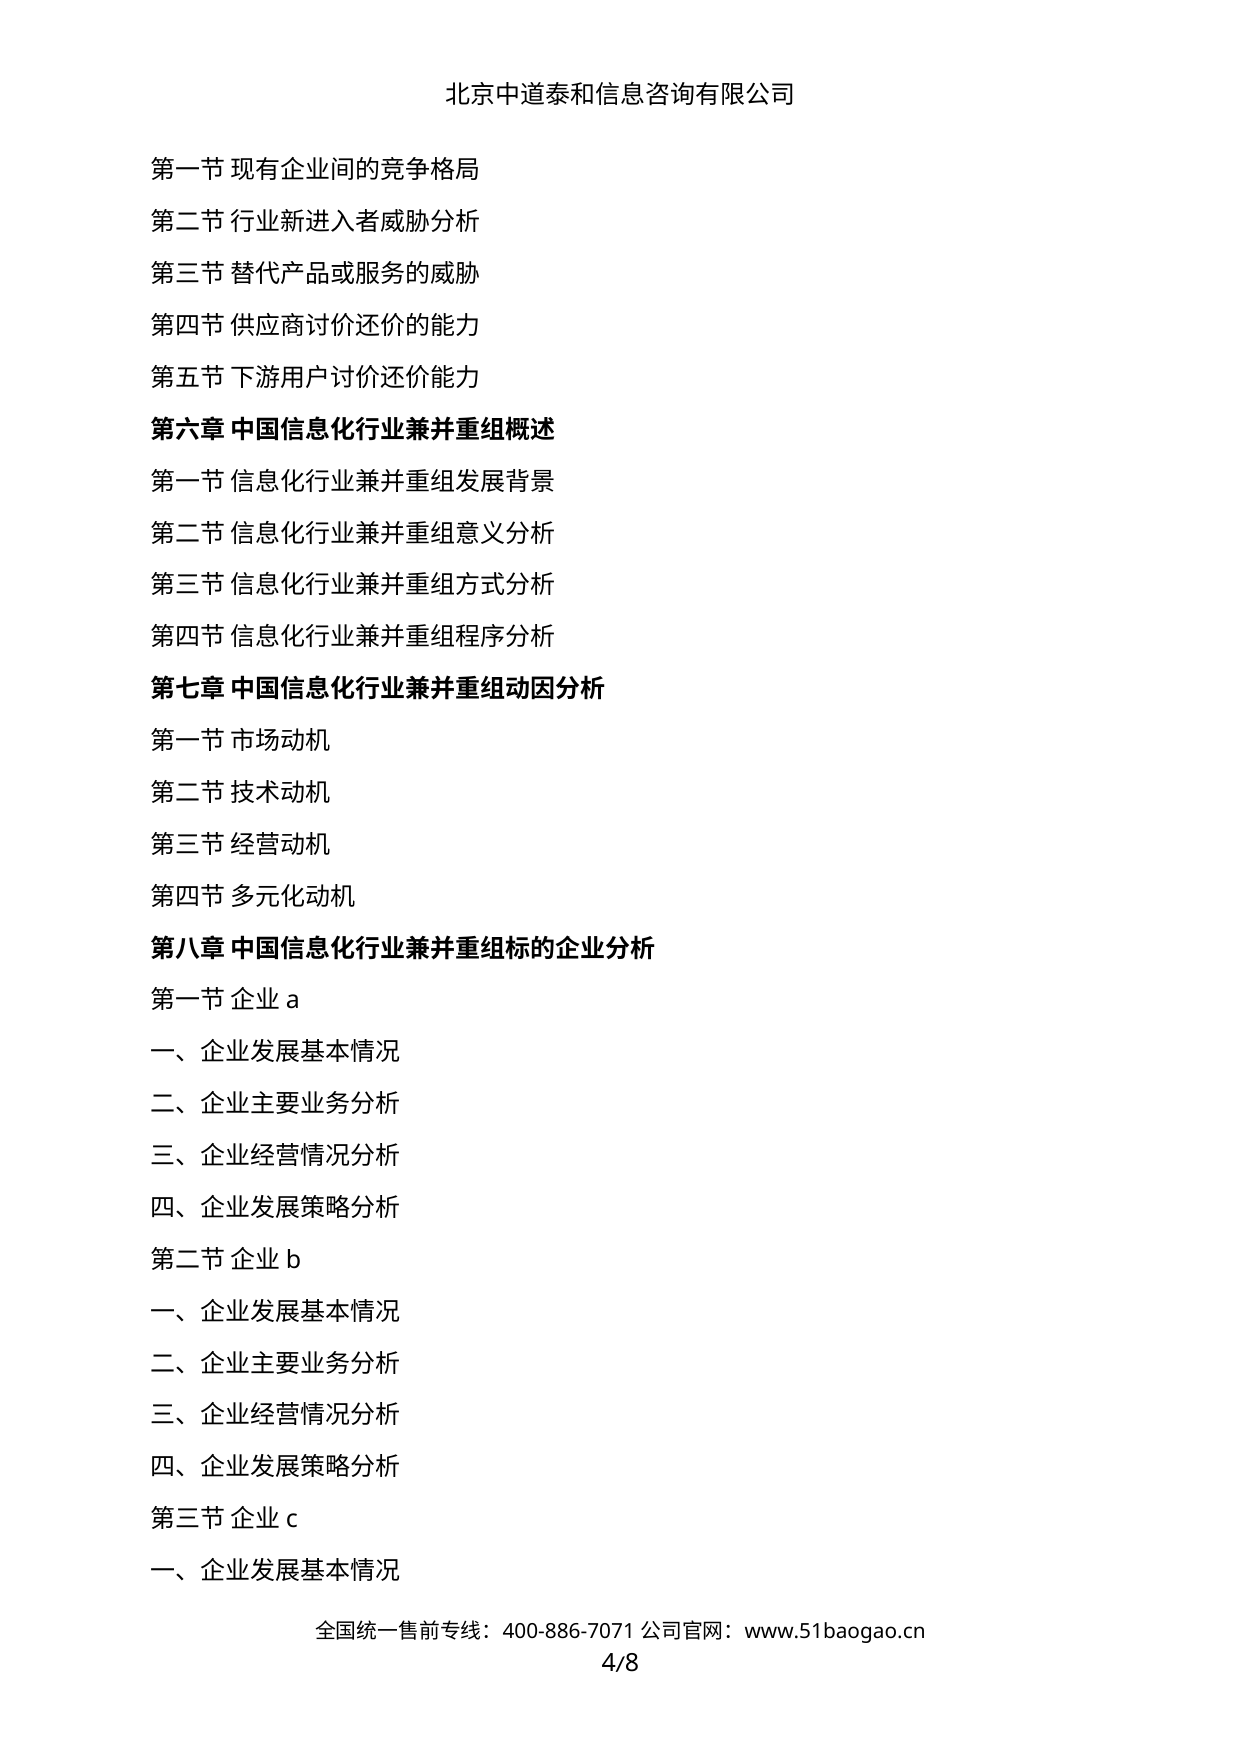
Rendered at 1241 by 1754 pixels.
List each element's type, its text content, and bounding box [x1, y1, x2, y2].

text 第三节 经营动机 [150, 824, 1090, 861]
text 二、企业主要业务分析 [150, 1084, 1090, 1120]
text 第一节 市场动机 [150, 721, 1090, 757]
text 第三节 替代产品或服务的威胁 [150, 254, 1090, 290]
text 第一节 信息化行业兼并重组发展背景 [150, 461, 1090, 497]
text 第二节 信息化行业兼并重组意义分析 [150, 513, 1090, 549]
text 第三节 信息化行业兼并重组方式分析 [150, 565, 1090, 601]
text 第八章 中国信息化行业兼并重组标的企业分析 [150, 928, 1090, 964]
text 第二节 技术动机 [150, 772, 1090, 809]
text 四、企业发展策略分析 [150, 1187, 1090, 1224]
text 第二节 行业新进入者威胁分析 [150, 202, 1090, 238]
text 第六章 中国信息化行业兼并重组概述 [150, 409, 1090, 446]
text 三、企业经营情况分析 [150, 1136, 1090, 1172]
text 一、企业发展基本情况 [150, 1291, 1090, 1327]
text 一、企业发展基本情况 [150, 1032, 1090, 1068]
text 第四节 信息化行业兼并重组程序分析 [150, 617, 1090, 653]
text 第四节 供应商讨价还价的能力 [150, 306, 1090, 342]
text 第四节 多元化动机 [150, 876, 1090, 912]
text 第七章 中国信息化行业兼并重组动因分析 [150, 669, 1090, 705]
text 第一节 企业a [150, 980, 1090, 1016]
text 三、企业经营情况分析 [150, 1395, 1090, 1431]
text 第一节 现有企业间的竞争格局 [150, 150, 1090, 186]
text 第二节 企业b [150, 1239, 1090, 1276]
text 第三节 企业c [150, 1499, 1090, 1535]
text 一、企业发展基本情况 [150, 1551, 1090, 1587]
text 第五节 下游用户讨价还价能力 [150, 357, 1090, 394]
text 四、企业发展策略分析 [150, 1447, 1090, 1483]
text 二、企业主要业务分析 [150, 1343, 1090, 1379]
